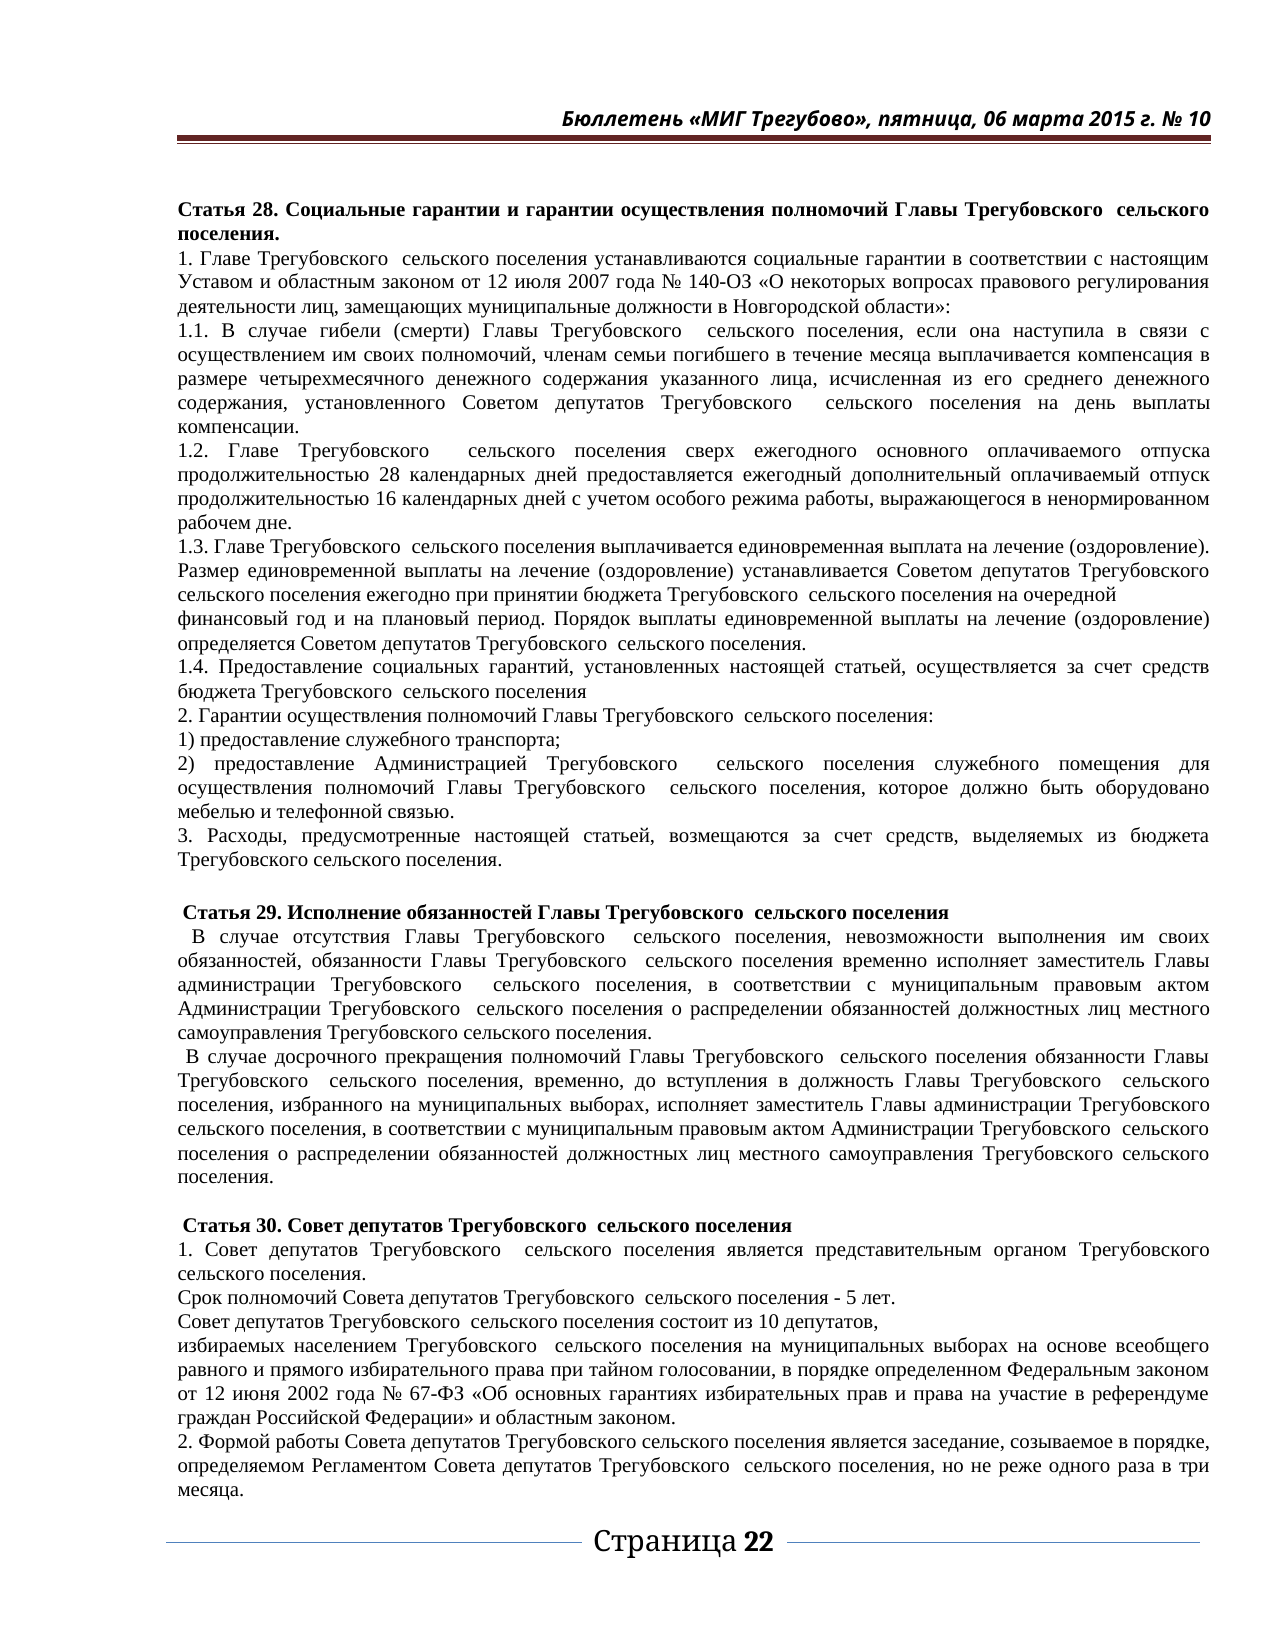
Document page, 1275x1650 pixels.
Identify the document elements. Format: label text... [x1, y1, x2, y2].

text 1.1. В случае гибели (смерти) Главы Трегубовского сельского поселения, если она наступила в связи с осуществлением им своих полномочий, членам семьи погибшего в течение месяца выплачивается компенсация в размере четырехмесячного денежного содержания указанного лица, исчисленная из его среднего денежного содержания, установленного Советом депутатов Трегубовского сельского поселения на день выплаты компенсации. [177, 318, 1211, 438]
text Срок полномочий Совета депутатов Трегубовского сельского поселения - 5 лет. [177, 1285, 1211, 1309]
text 1.2. Главе Трегубовского сельского поселения сверх ежегодного основного оплачиваемого отпуска продолжительностью 28 календарных дней предоставляется ежегодный дополнительный оплачиваемый отпуск продолжительностью 16 календарных дней с учетом особого режима работы, выражающегося в ненормированном рабочем дне. [177, 438, 1211, 534]
text 2. Формой работы Совета депутатов Трегубовского сельского поселения является заседание, созываемое в порядке, определяемом Регламентом Совета депутатов Трегубовского сельского поселения, но не реже одного раза в три месяца. [177, 1429, 1211, 1501]
text Статья 28. Социальные гарантии и гарантии осуществления полномочий Главы Трегубовского сельского поселения. [177, 197, 1211, 245]
text Совет депутатов Трегубовского сельского поселения состоит из 10 депутатов, [177, 1309, 1211, 1333]
text 1.4. Предоставление социальных гарантий, установленных настоящей статьей, осуществляется за счет средств бюджета Трегубовского сельского поселения [177, 654, 1211, 703]
text 2) предоставление Администрацией Трегубовского сельского поселения служебного помещения для осуществления полномочий Главы Трегубовского сельского поселения, которое должно быть оборудовано мебелью и телефонной связью. [177, 751, 1211, 823]
text В случае отсутствия Главы Трегубовского сельского поселения, невозможности выполнения им своих обязанностей, обязанности Главы Трегубовского сельского поселения временно исполняет заместитель Главы администрации Трегубовского сельского поселения, в соответствии с муниципальным правовым актом Администрации Трегубовского сельского поселения о распределении обязанностей должностных лиц местного самоуправления Трегубовского сельского поселения. [177, 924, 1211, 1044]
text избираемых населением Трегубовского сельского поселения на муниципальных выборах на основе всеобщего равного и прямого избирательного права при тайном голосовании, в порядке определенном Федеральным законом от 12 июня 2002 года № 67-ФЗ «Об основных гарантиях избирательных прав и права на участие в референдуме граждан Российской Федерации» и областным законом. [177, 1333, 1211, 1429]
text 1. Совет депутатов Трегубовского сельского поселения является представительным органом Трегубовского сельского поселения. [177, 1237, 1211, 1285]
text В случае досрочного прекращения полномочий Главы Трегубовского сельского поселения обязанности Главы Трегубовского сельского поселения, временно, до вступления в должность Главы Трегубовского сельского поселения, избранного на муниципальных выборах, исполняет заместитель Главы администрации Трегубовского сельского поселения, в соответствии с муниципальным правовым актом Администрации Трегубовского сельского поселения о распределении обязанностей должностных лиц местного самоуправления Трегубовского сельского поселения. [177, 1044, 1211, 1188]
text 2. Гарантии осуществления полномочий Главы Трегубовского сельского поселения: [177, 703, 1211, 727]
text Статья 29. Исполнение обязанностей Главы Трегубовского сельского поселения [177, 900, 1211, 924]
text 1) предоставление служебного транспорта; [177, 727, 1211, 751]
text 1. Главе Трегубовского сельского поселения устанавливаются социальные гарантии в соответствии с настоящим Уставом и областным законом от 12 июля 2007 года № 140-ОЗ «О некоторых вопросах правового регулирования деятельности лиц, замещающих муниципальные должности в Новгородской области»: [177, 245, 1211, 318]
text Статья 30. Совет депутатов Трегубовского сельского поселения [177, 1213, 1211, 1237]
text 1.3. Главе Трегубовского сельского поселения выплачивается единовременная выплата на лечение (оздоровление). Размер единовременной выплаты на лечение (оздоровление) устанавливается Советом депутатов Трегубовского сельского поселения ежегодно при принятии бюджета Трегубовского сельского поселения на очередной финансовый год и на плановый период. Порядок выплаты единовременной выплаты на лечение (оздоровление) определяется Советом депутатов Трегубовского сельского поселения. [177, 534, 1211, 654]
text 3. Расходы, предусмотренные настоящей статьей, возмещаются за счет средств, выделяемых из бюджета Трегубовского сельского поселения. [177, 823, 1211, 871]
